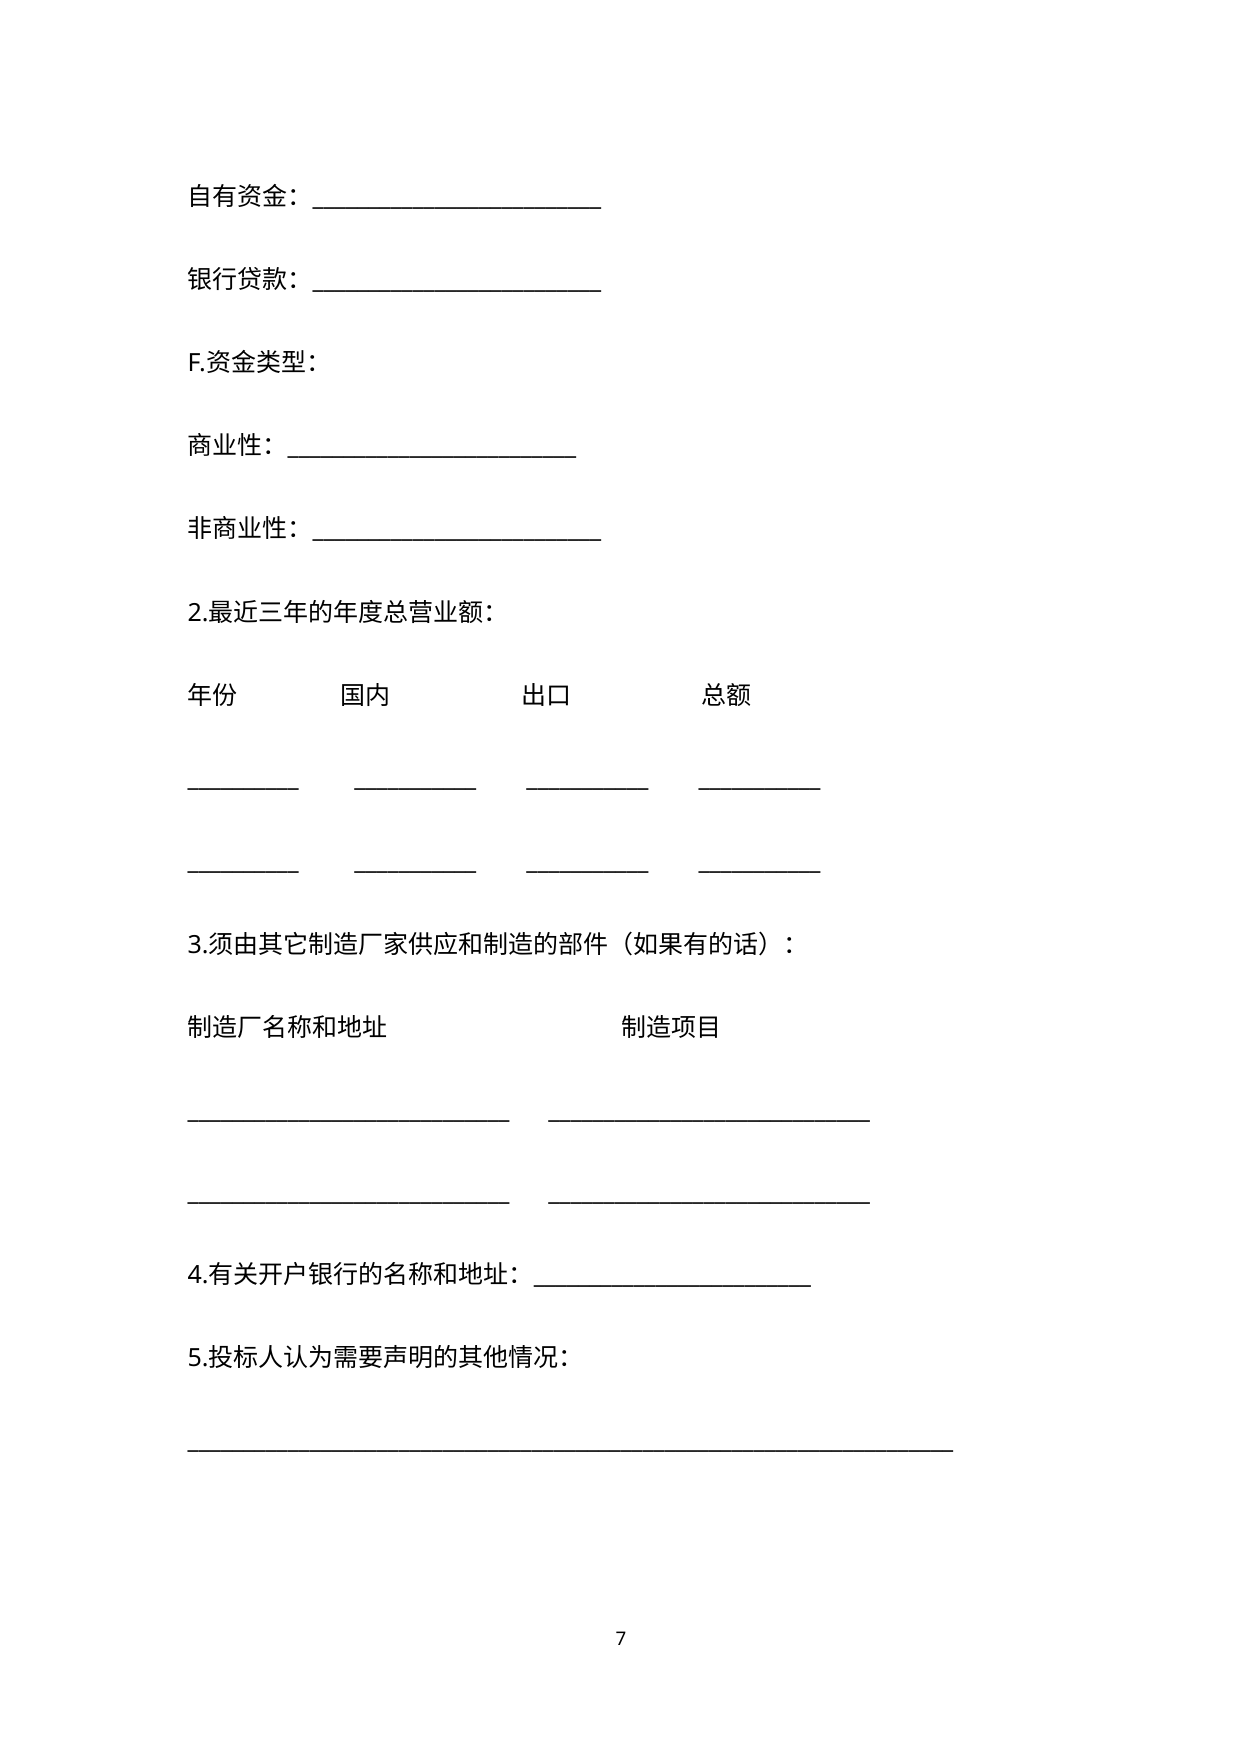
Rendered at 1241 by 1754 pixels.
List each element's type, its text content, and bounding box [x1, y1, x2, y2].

subtitle 5.投标人认为需要声明的其他情况： [187, 1323, 1053, 1388]
subtitle 银行贷款：__________________________ [187, 245, 1053, 310]
subtitle __________ ___________ ___________ ___________ [187, 744, 1053, 809]
subtitle _____________________________________________________________________ [187, 1407, 1053, 1472]
subtitle _____________________________ _____________________________ [187, 1158, 1053, 1223]
subtitle 4.有关开户银行的名称和地址：_________________________ [187, 1240, 1053, 1305]
subtitle _____________________________ _____________________________ [187, 1076, 1053, 1141]
subtitle 年份 国内 出口 总额 [187, 661, 1053, 726]
subtitle 制造厂名称和地址 制造项目 [187, 993, 1053, 1058]
subtitle 非商业性：__________________________ [187, 494, 1053, 559]
subtitle 商业性：__________________________ [187, 411, 1053, 476]
subtitle F.资金类型： [187, 328, 1053, 393]
subtitle 2.最近三年的年度总营业额： [187, 578, 1053, 643]
subtitle __________ ___________ ___________ ___________ [187, 827, 1053, 892]
subtitle 3.须由其它制造厂家供应和制造的部件（如果有的话）： [187, 910, 1053, 975]
subtitle 自有资金：__________________________ [187, 162, 1053, 227]
